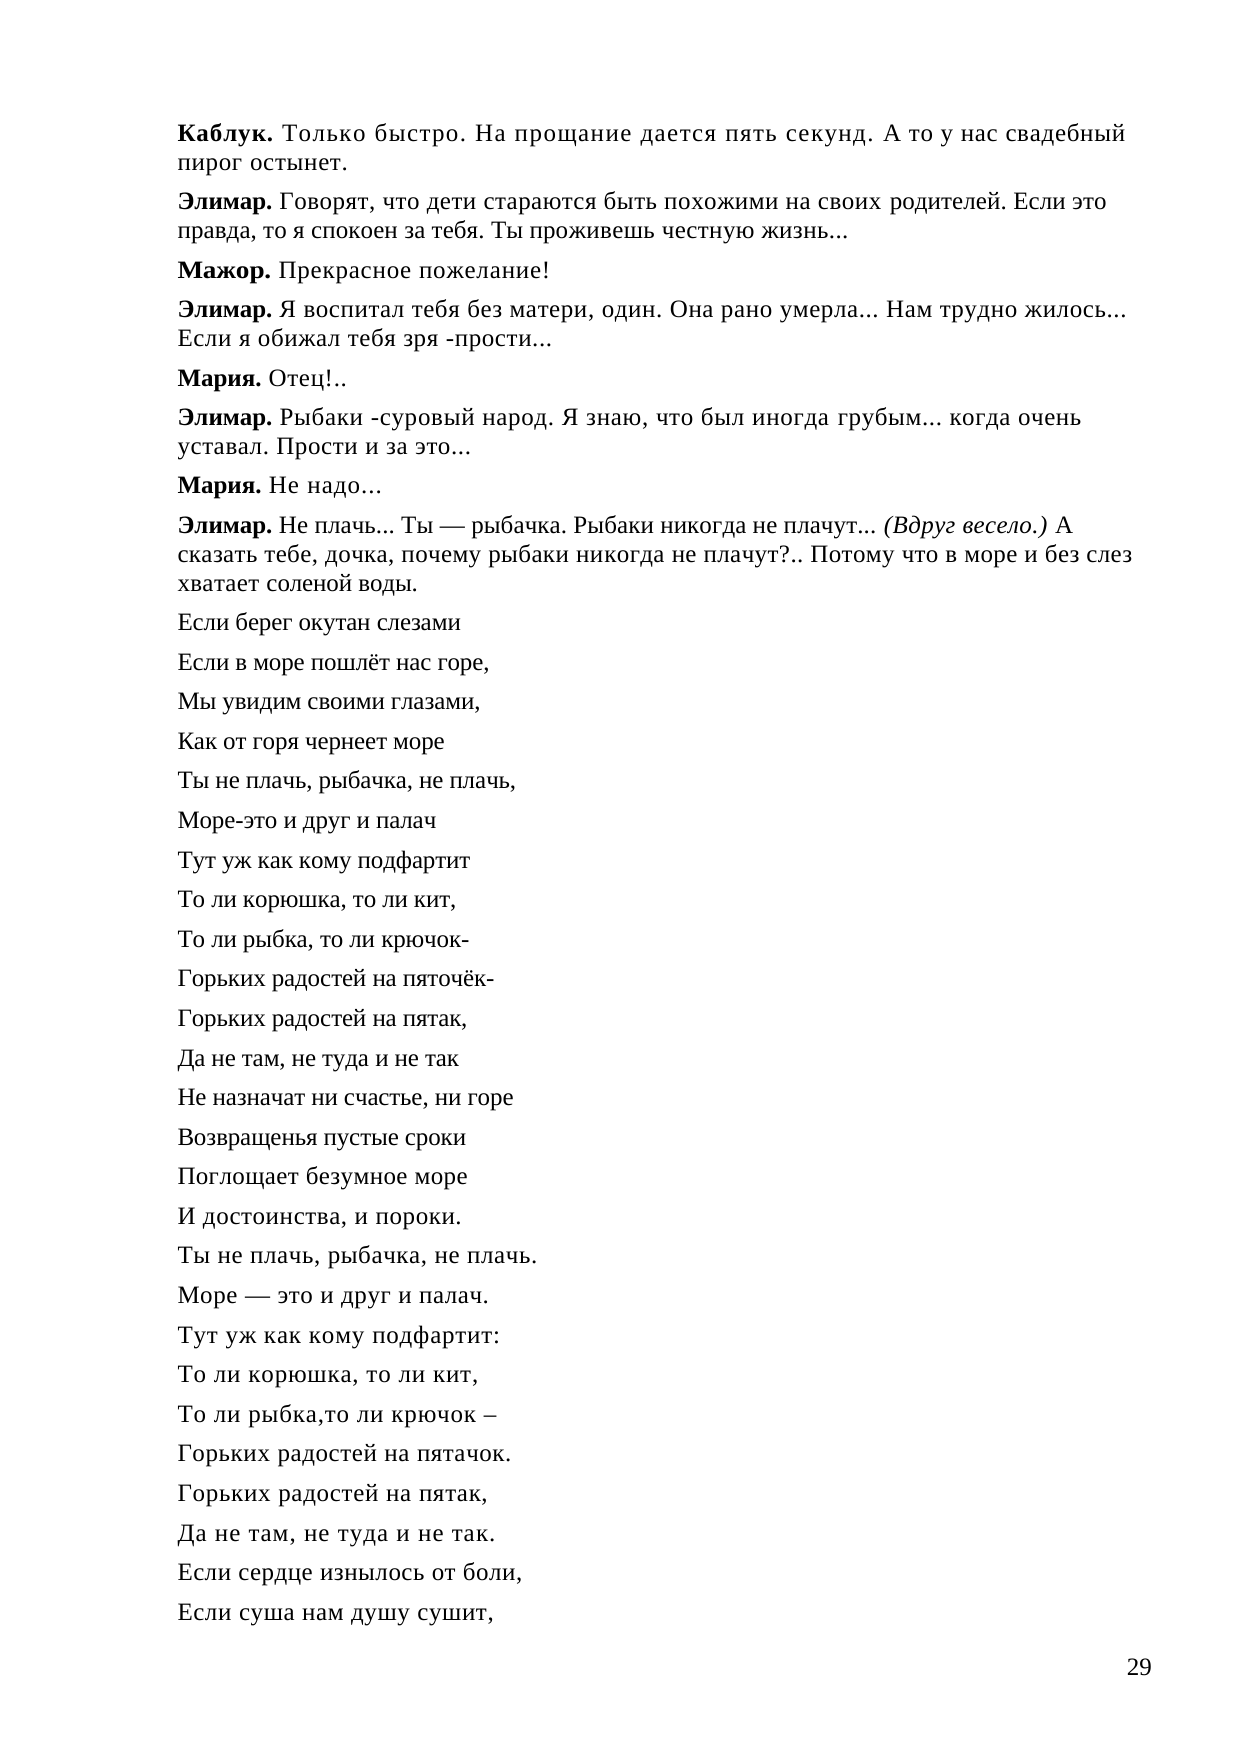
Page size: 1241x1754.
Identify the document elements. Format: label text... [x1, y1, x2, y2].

text То ли рыбка, то ли крючок- [177, 924, 1152, 953]
text Как от горя чернеет море [177, 726, 1152, 755]
text Если суша нам душу сушит, [177, 1597, 1152, 1626]
text Если в море пошлёт нас горе, [177, 647, 1152, 676]
text То ли корюшка, то ли кит, [177, 1359, 1152, 1388]
text Элимар. Не плачь... Ты — рыбачка. Рыбаки никогда не плачут... (Вдруг весело.) А сказать тебе, дочка, почему рыбаки никогда не плачут?.. Потому что в море и без слез хватает соленой воды. [177, 510, 1152, 596]
text Поглощает безумное море [177, 1161, 1152, 1190]
text И достоинства, и пороки. [177, 1201, 1152, 1230]
text Мария. Не надо... [177, 471, 1152, 499]
text Мажор. Прекрасное пожелание! [177, 255, 1152, 283]
text Тут уж как кому подфартит: [177, 1320, 1152, 1348]
text Ты не плачь, рыбачка, не плачь, [177, 766, 1152, 794]
text Да не там, не туда и не так. [177, 1518, 1152, 1546]
text Если сердце изнылось от боли, [177, 1557, 1152, 1586]
text Горьких радостей на пятак, [177, 1003, 1152, 1032]
text Элимар. Говорят, что дети стараются быть похожими на своих родителей. Если это правда, то я спокоен за тебя. Ты проживешь честную жизнь... [177, 186, 1152, 244]
text Не назначат ни счастье, ни горе [177, 1082, 1152, 1111]
text Каблук. Только быстро. На прощание дается пять секунд. А то у нас свадебный пирог остынет. [177, 118, 1152, 176]
text Ты не плачь, рыбачка, не плачь. [177, 1241, 1152, 1269]
text Возвращенья пустые сроки [177, 1122, 1152, 1151]
text Элимар. Я воспитал тебя без матери, один. Она рано умерла... Нам трудно жилось... Если я обижал тебя зря -прости... [177, 294, 1152, 352]
text Элимар. Рыбаки -суровый народ. Я знаю, что был иногда грубым... когда очень уставал. Прости и за это... [177, 402, 1152, 460]
text Море-это и друг и палач [177, 805, 1152, 834]
text Если берег окутан слезами [177, 607, 1152, 636]
text Море — это и друг и палач. [177, 1280, 1152, 1309]
text Горьких радостей на пятак, [177, 1478, 1152, 1507]
text То ли рыбка,то ли крючок – [177, 1399, 1152, 1428]
text Да не там, не туда и не так [177, 1043, 1152, 1071]
text Тут уж как кому подфартит [177, 845, 1152, 873]
text Горьких радостей на пятачок. [177, 1438, 1152, 1467]
text Мы увидим своими глазами, [177, 686, 1152, 715]
text То ли корюшка, то ли кит, [177, 884, 1152, 913]
text Мария. Отец!.. [177, 363, 1152, 391]
text Горьких радостей на пяточёк- [177, 963, 1152, 992]
